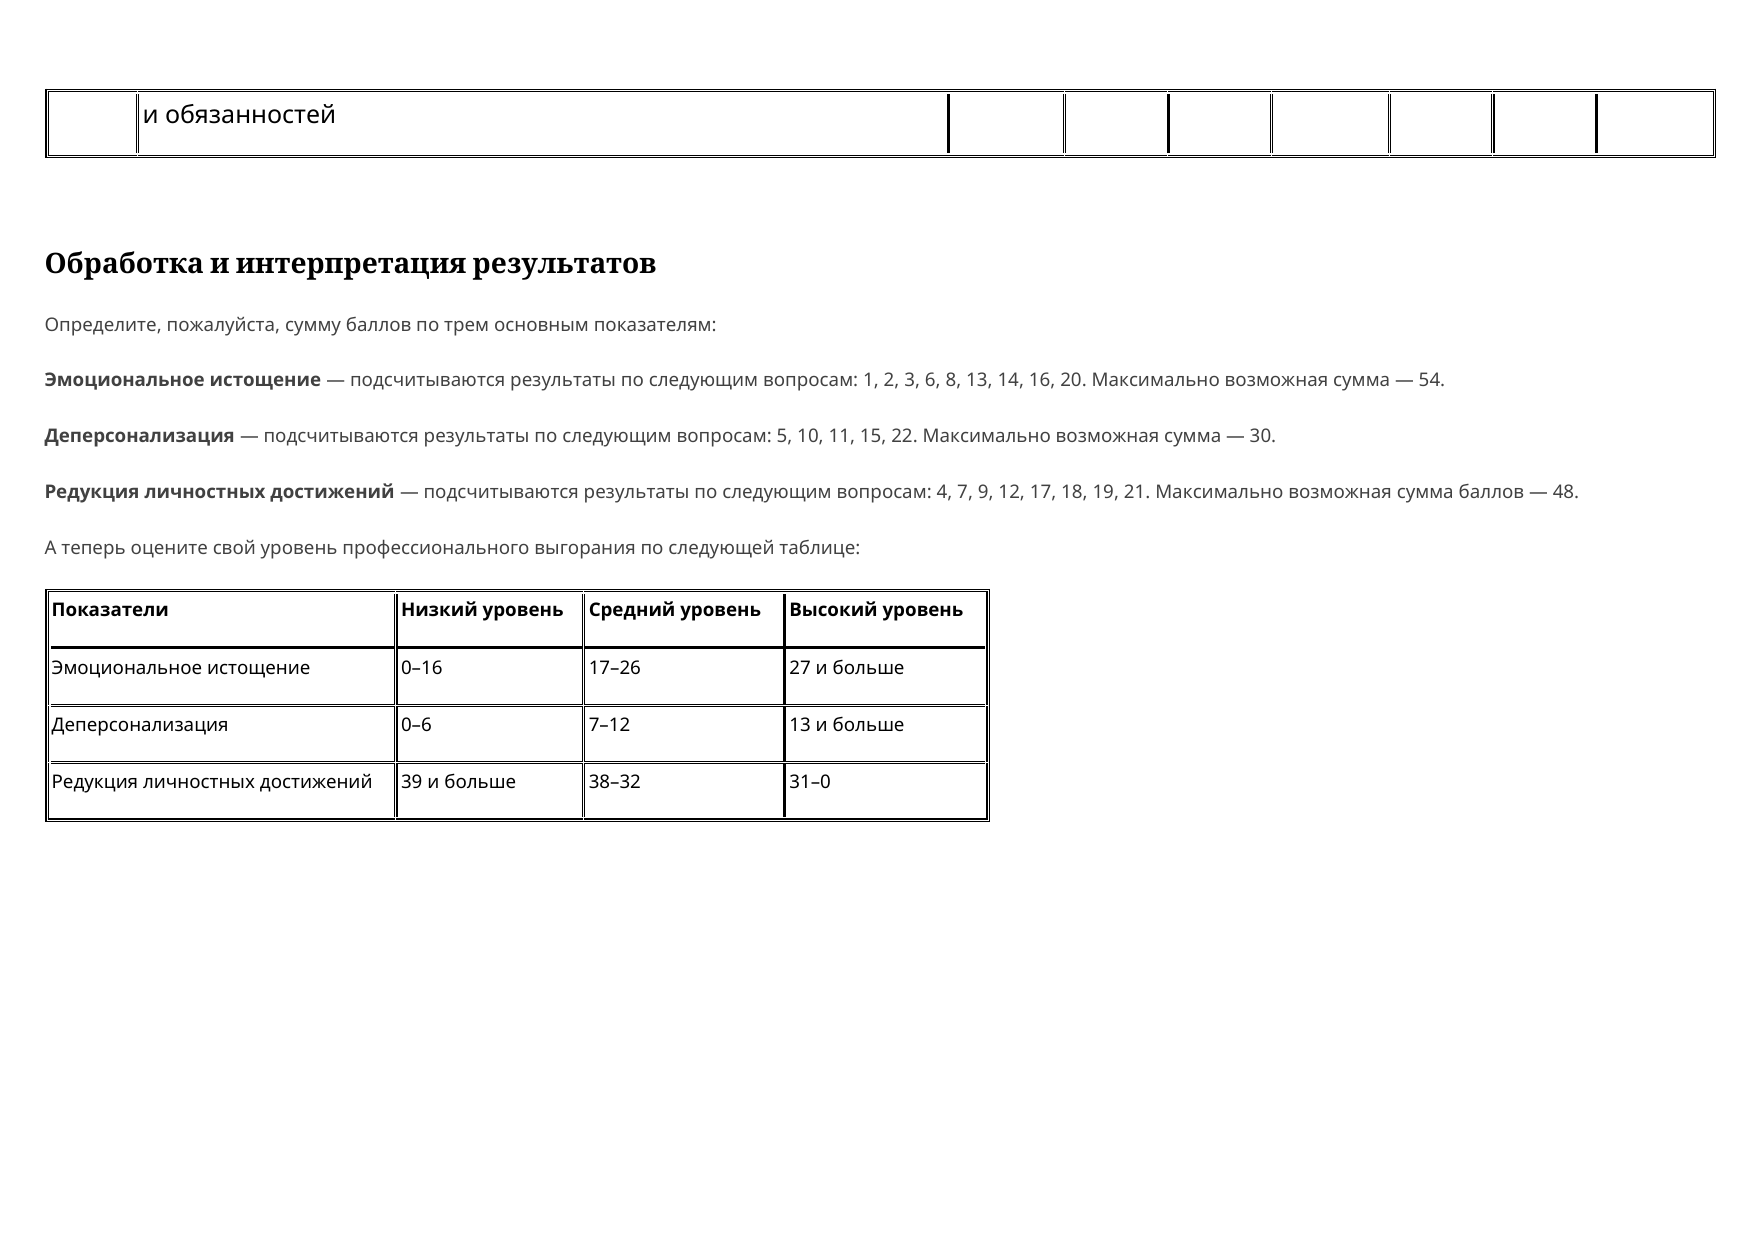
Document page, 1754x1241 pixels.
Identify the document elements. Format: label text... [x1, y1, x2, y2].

table_cell Редукция личностных достижений [47, 761, 396, 818]
table_cell [1065, 90, 1168, 154]
table_cell [1493, 92, 1596, 154]
table_header Низкий уровень [396, 592, 584, 646]
table_cell Деперсонализация [49, 704, 394, 761]
table_cell 38–32 [584, 764, 784, 818]
table_cell [1271, 92, 1389, 154]
text Определите, пожалуйста, сумму баллов по трем основным показателям: [44, 310, 1739, 337]
table_header Высокий уровень [784, 592, 986, 646]
table_header Показатели [47, 590, 396, 646]
text Редукция личностных достижений — подсчитываются результаты по следующим вопросам: 4, 7, 9, 12, 17, 18, 19, 21. Максимально возможная сумма баллов — 48. [44, 477, 1739, 504]
table_header Средний уровень [584, 592, 784, 646]
table_cell 22 [49, 92, 137, 154]
table_cell 31–0 [784, 761, 988, 818]
text Эмоциональное истощение — подсчитываются результаты по следующим вопросам: 1, 2, 3, 6, 8, 13, 14, 16, 20. Максимально возможная сумма — 54. [44, 366, 1739, 392]
table_cell [1168, 92, 1271, 154]
table_cell 27 и больше [786, 646, 986, 703]
subtitle Обработка и интерпретация результатов [44, 248, 1739, 281]
table_cell Эмоциональное истощение [49, 646, 394, 703]
table_cell [1596, 92, 1713, 154]
table_cell 7–12 [585, 707, 783, 761]
table_cell [948, 92, 1064, 154]
table_cell 0–16 [398, 649, 582, 703]
table_cell 0–6 [398, 707, 582, 761]
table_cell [138, 92, 948, 154]
table_cell 13 и больше [786, 704, 987, 761]
text Деперсонализация — подсчитываются результаты по следующим вопросам: 5, 10, 11, 15, 22. Максимально возможная сумма — 30. [44, 421, 1739, 448]
text А теперь оцените свой уровень профессионального выгорания по следующей таблице: [44, 533, 1739, 559]
table_cell 17–26 [585, 649, 783, 703]
table_cell [1390, 90, 1493, 154]
table_cell 39 и больше [396, 764, 584, 818]
